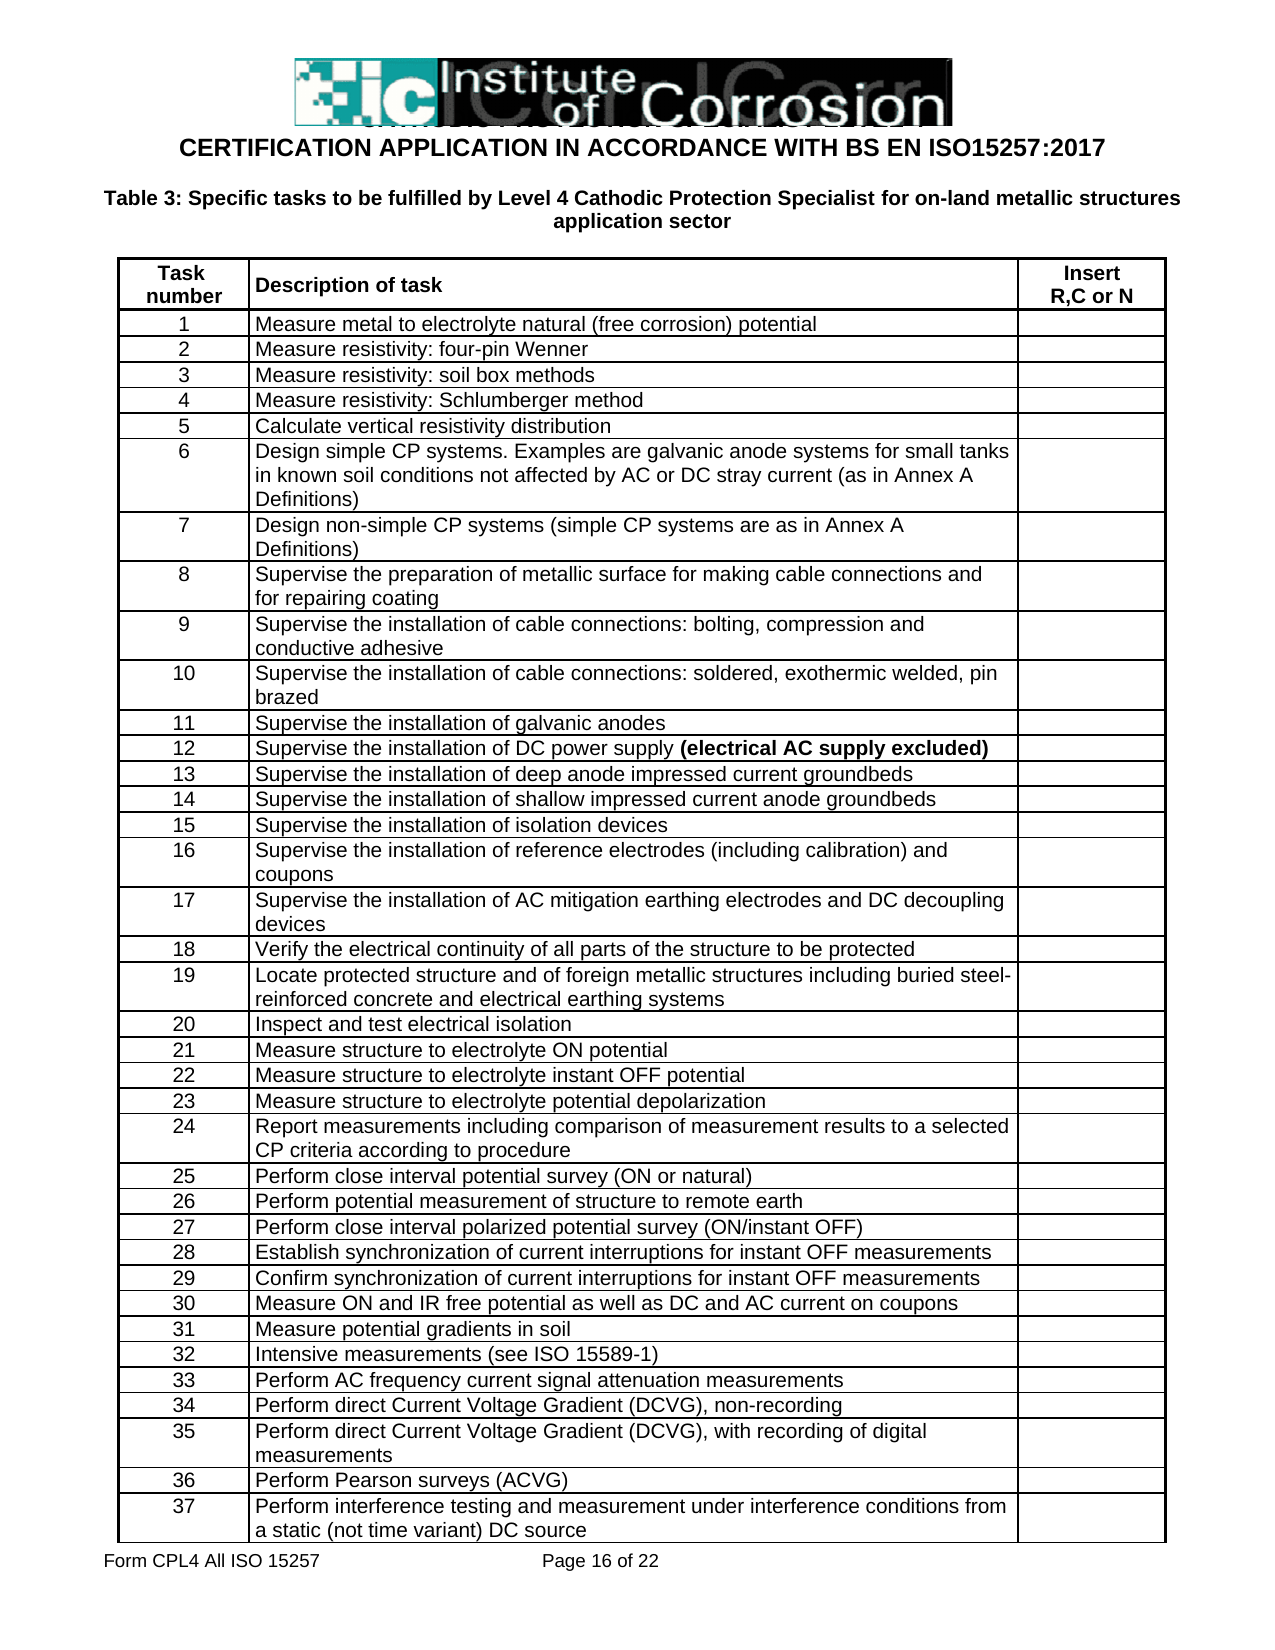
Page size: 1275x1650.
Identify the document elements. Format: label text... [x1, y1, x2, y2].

table_cell [1019, 311, 1164, 335]
table_cell 27 [120, 1215, 248, 1238]
table_cell Confirm synchronization of current interruptions for instant OFF measurements [250, 1266, 1017, 1289]
table_cell 34 [120, 1393, 248, 1417]
table_cell [1019, 363, 1164, 386]
table_cell [1019, 1419, 1164, 1467]
table_cell [1019, 388, 1164, 412]
table_cell Measure resistivity: four-pin Wenner [250, 337, 1017, 361]
table_cell 23 [120, 1089, 248, 1112]
table_cell 35 [120, 1419, 248, 1467]
table_cell [1019, 838, 1164, 886]
table_cell 3 [120, 363, 248, 386]
table_cell [1019, 1038, 1164, 1061]
table_cell Perform Pearson surveys (ACVG) [250, 1468, 1017, 1492]
table_cell 18 [120, 937, 248, 961]
table_cell [1019, 963, 1164, 1010]
table_cell Perform AC frequency current signal attenuation measurements [250, 1368, 1017, 1392]
table_cell 33 [120, 1368, 248, 1392]
table_cell Perform close interval polarized potential survey (ON/instant OFF) [250, 1215, 1017, 1238]
table_cell 30 [120, 1291, 248, 1315]
table_cell [1019, 1317, 1164, 1341]
table_cell 7 [120, 513, 248, 560]
table_cell Supervise the preparation of metallic surface for making cable connections and for repairing coating [250, 562, 1017, 610]
table_cell [1019, 711, 1164, 734]
table_cell 15 [120, 813, 248, 836]
table_cell Measure potential gradients in soil [250, 1317, 1017, 1341]
table_cell Calculate vertical resistivity distribution [250, 414, 1017, 437]
table_cell 6 [120, 439, 248, 511]
table_cell [1019, 1468, 1164, 1492]
table_cell Measure metal to electrolyte natural (free corrosion) potential [250, 311, 1017, 335]
table_cell [1019, 1114, 1164, 1162]
table_cell Supervise the installation of shallow impressed current anode groundbeds [250, 787, 1017, 811]
table_cell Supervise the installation of DC power supply (electrical AC supply excluded) [250, 736, 1017, 760]
table_cell [1019, 787, 1164, 811]
table_cell 37 [120, 1494, 248, 1542]
table_cell [1019, 1494, 1164, 1542]
table_cell 17 [120, 888, 248, 935]
table_cell Measure structure to electrolyte potential depolarization [250, 1089, 1017, 1112]
table_cell Supervise the installation of deep anode impressed current groundbeds [250, 762, 1017, 785]
table_cell [1019, 1240, 1164, 1264]
table_cell Design non-simple CP systems (simple CP systems are as in Annex A Definitions) [250, 513, 1017, 560]
table_cell [1019, 762, 1164, 785]
table_cell Measure structure to electrolyte instant OFF potential [250, 1063, 1017, 1087]
table_cell [1019, 1189, 1164, 1213]
table_cell Measure structure to electrolyte ON potential [250, 1038, 1017, 1061]
table_cell [1019, 1215, 1164, 1238]
table_cell 31 [120, 1317, 248, 1341]
table_cell Establish synchronization of current interruptions for instant OFF measurements [250, 1240, 1017, 1264]
table_header Insert R,C or N [1019, 260, 1164, 308]
table_cell 9 [120, 612, 248, 659]
table_cell Supervise the installation of galvanic anodes [250, 711, 1017, 734]
table_header Task number [120, 260, 248, 308]
table_cell Measure resistivity: soil box methods [250, 363, 1017, 386]
table_cell 11 [120, 711, 248, 734]
table_cell Report measurements including comparison of measurement results to a selected CP criteria according to procedure [250, 1114, 1017, 1162]
table_cell 36 [120, 1468, 248, 1492]
table_cell 2 [120, 337, 248, 361]
table_cell [1019, 439, 1164, 511]
table_cell Verify the electrical continuity of all parts of the structure to be protected [250, 937, 1017, 961]
table_cell 10 [120, 661, 248, 709]
table_cell 4 [120, 388, 248, 412]
table_cell 32 [120, 1342, 248, 1366]
table_cell Perform potential measurement of structure to remote earth [250, 1189, 1017, 1213]
table_cell 16 [120, 838, 248, 886]
table_cell [1019, 612, 1164, 659]
table_cell 29 [120, 1266, 248, 1289]
table_cell 14 [120, 787, 248, 811]
table_cell [1019, 813, 1164, 836]
table_cell Perform direct Current Voltage Gradient (DCVG), non-recording [250, 1393, 1017, 1417]
table_cell 5 [120, 414, 248, 437]
table_cell [1019, 1266, 1164, 1289]
table_cell Perform direct Current Voltage Gradient (DCVG), with recording of digital measurements [250, 1419, 1017, 1467]
table_cell Supervise the installation of cable connections: bolting, compression and conductive adhesive [250, 612, 1017, 659]
text Table 3: Specific tasks to be fulfilled by Level 4 Cathodic Protection Specialist for on-land metallic structures application sector [103, 185, 1181, 233]
table_cell [1019, 661, 1164, 709]
table_cell [1019, 337, 1164, 361]
table_cell 8 [120, 562, 248, 610]
table_cell [1019, 888, 1164, 935]
table_cell [1019, 1012, 1164, 1036]
table_cell 12 [120, 736, 248, 760]
table_cell [1019, 1291, 1164, 1315]
table_cell Perform interference testing and measurement under interference conditions from a static (not time variant) DC source [250, 1494, 1017, 1542]
table_cell Design simple CP systems. Examples are galvanic anode systems for small tanks in known soil conditions not affected by AC or DC stray current (as in Annex A Definitions) [250, 439, 1017, 511]
table_cell [1019, 1089, 1164, 1112]
table_cell 1 [120, 311, 248, 335]
table_cell Supervise the installation of cable connections: soldered, exothermic welded, pin brazed [250, 661, 1017, 709]
table_cell Supervise the installation of reference electrodes (including calibration) and coupons [250, 838, 1017, 886]
table_cell 26 [120, 1189, 248, 1213]
table_cell Measure resistivity: Schlumberger method [250, 388, 1017, 412]
table_cell 21 [120, 1038, 248, 1061]
table_cell [1019, 937, 1164, 961]
table_header Description of task [250, 260, 1017, 308]
table_cell 24 [120, 1114, 248, 1162]
table_cell 22 [120, 1063, 248, 1087]
table_cell 28 [120, 1240, 248, 1264]
table_cell 13 [120, 762, 248, 785]
table_cell Inspect and test electrical isolation [250, 1012, 1017, 1036]
table_cell Supervise the installation of isolation devices [250, 813, 1017, 836]
table_cell [1019, 1063, 1164, 1087]
table_cell [1019, 1393, 1164, 1417]
table_cell [1019, 1368, 1164, 1392]
table_cell [1019, 1164, 1164, 1187]
table_cell 25 [120, 1164, 248, 1187]
table_cell [1019, 414, 1164, 437]
table_cell [1019, 736, 1164, 760]
table_cell [1019, 562, 1164, 610]
table_cell 19 [120, 963, 248, 1010]
table_cell Measure ON and IR free potential as well as DC and AC current on coupons [250, 1291, 1017, 1315]
table_cell 20 [120, 1012, 248, 1036]
table_cell Intensive measurements (see ISO 15589-1) [250, 1342, 1017, 1366]
table_cell [1019, 513, 1164, 560]
table_cell [1019, 1342, 1164, 1366]
table_cell Locate protected structure and of foreign metallic structures including buried steel-reinforced concrete and electrical earthing systems [250, 963, 1017, 1010]
table_cell Supervise the installation of AC mitigation earthing electrodes and DC decoupling devices [250, 888, 1017, 935]
table_cell Perform close interval potential survey (ON or natural) [250, 1164, 1017, 1187]
